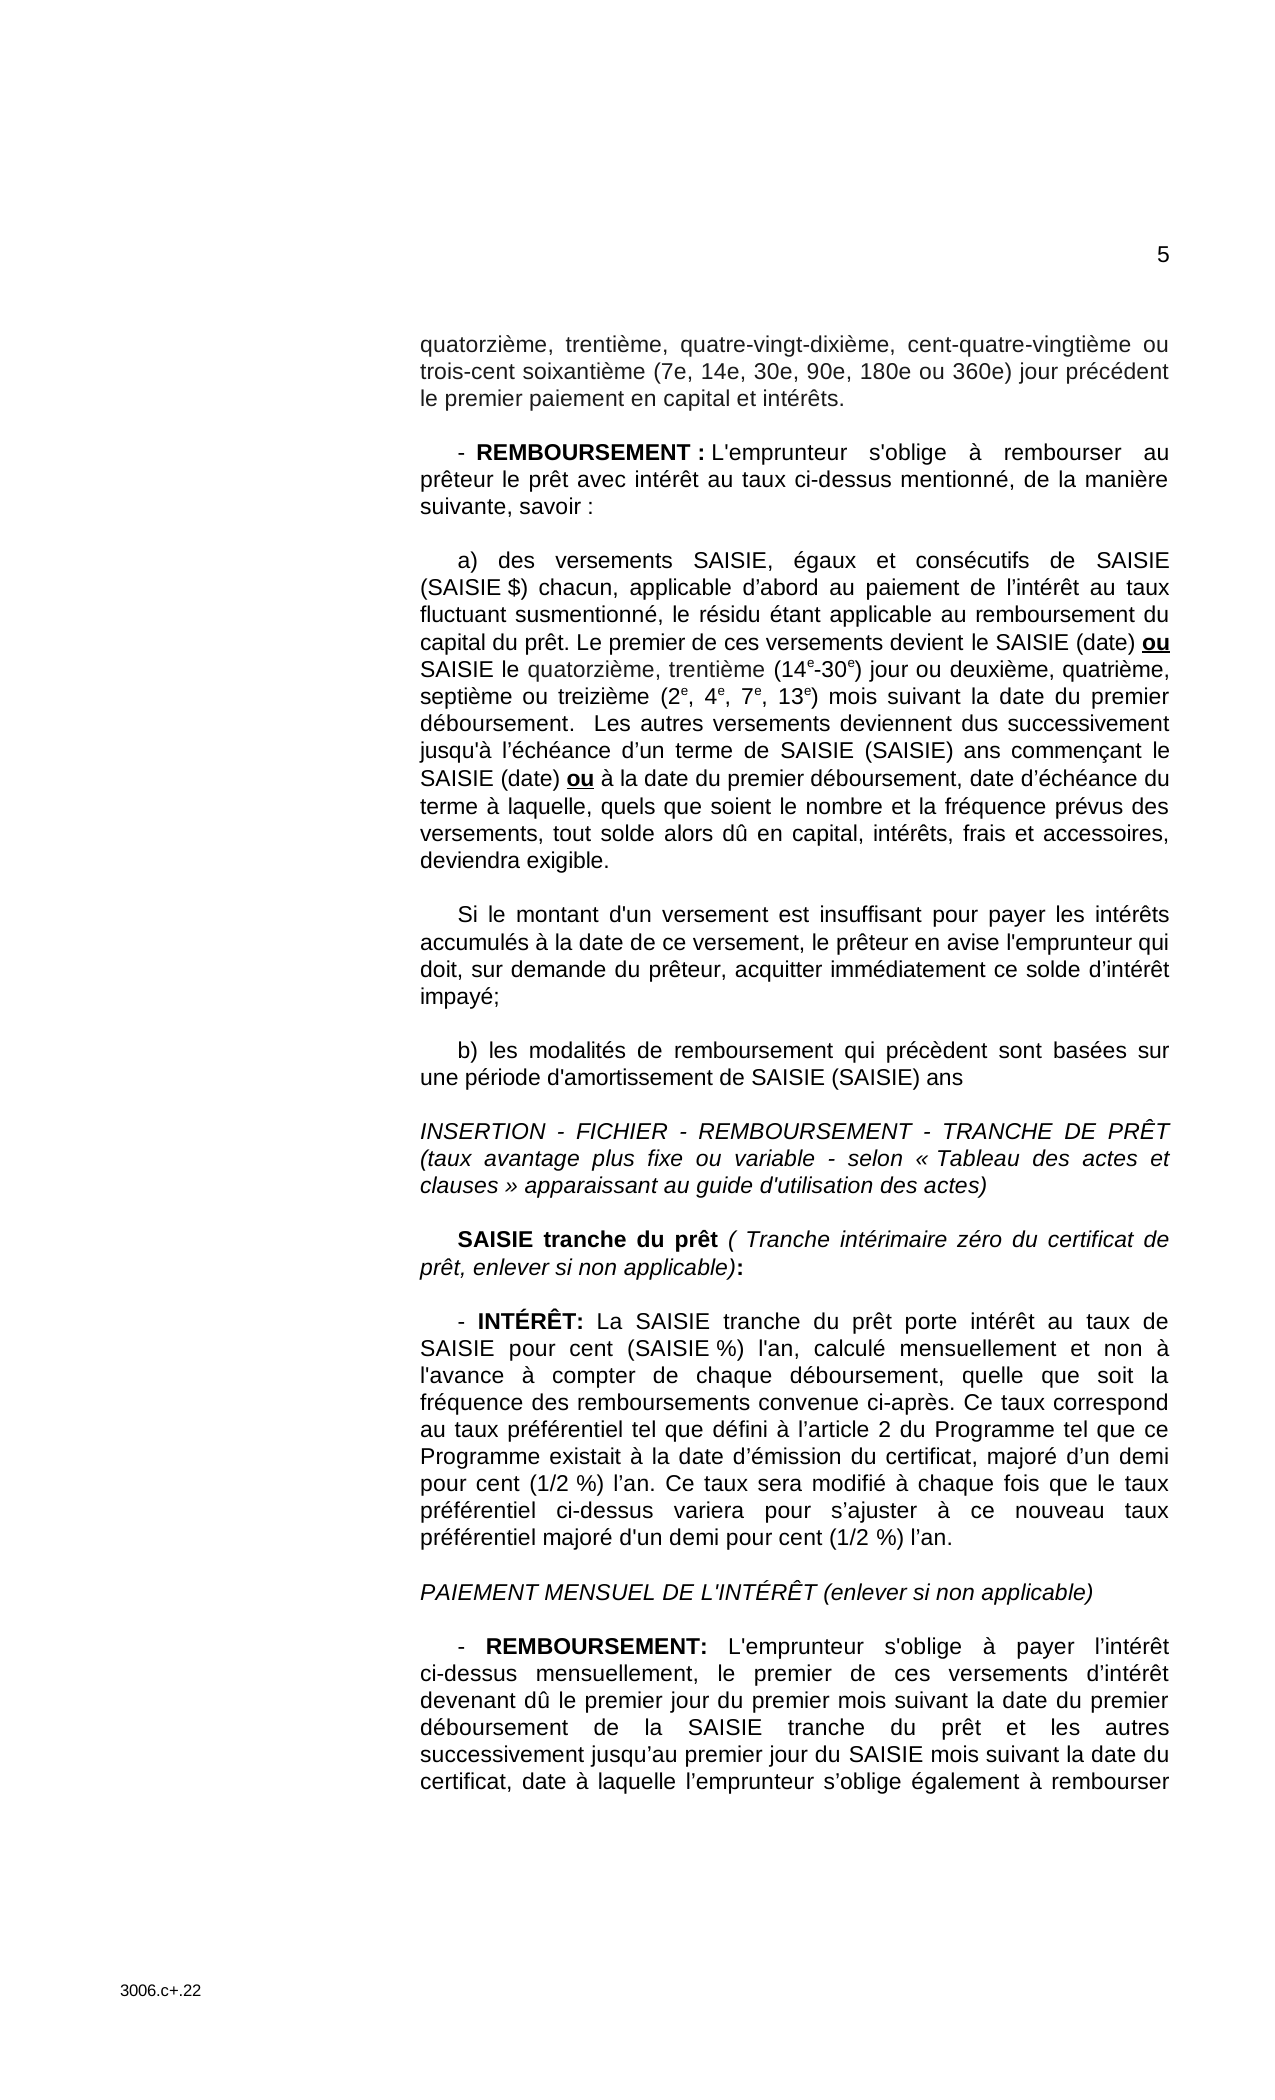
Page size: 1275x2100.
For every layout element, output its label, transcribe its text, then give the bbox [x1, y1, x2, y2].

text - INTÉRÊT: La SAISIE tranche du prêt porte intérêt au taux de SAISIE pour cent (SAISIE %) l'an, calculé mensuellement et non à l'avance à compter de chaque déboursement, quelle que soit la fréquence des remboursements convenue ci-après. Ce taux correspond au taux préférentiel tel que défini à l’article 2 du Programme tel que ce Programme existait à la date d’émission du certificat, majoré d’un demi pour cent (1/2 %) l’an. Ce taux sera modifié à chaque fois que le taux préférentiel ci-dessus variera pour s’ajuster à ce nouveau taux préférentiel majoré d'un demi pour cent (1/2 %) l’an. [420, 1307, 1170, 1551]
text Si le montant d'un versement est insuffisant pour payer les intérêts accumulés à la date de ce versement, le prêteur en avise l'emprunteur qui doit, sur demande du prêteur, acquitter immédiatement ce solde d’intérêt impayé; [420, 901, 1170, 1009]
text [420, 330, 1170, 411]
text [420, 1632, 1170, 1794]
text - REMBOURSEMENT : L'emprunteur s'oblige à rembourser au prêteur le prêt avec intérêt au taux ci-dessus mentionné, de la manière suivante, savoir : [420, 438, 1170, 519]
text b) les modalités de remboursement qui précèdent sont basées sur une période d'amortissement de () ans [420, 1036, 1170, 1090]
text a) des versements , égaux et consécutifs de ( $) chacun, applicable d’abord au paiement de l’intérêt au taux fluctuant susmentionné, le résidu étant applicable au remboursement du capital du prêt. Le premier de ces versements devient le (date) ou le quatorzième, trentième (14e-30e) jour ou deuxième, quatrième, septième ou treizième (2e, 4e, 7e, 13e) mois suivant la date du premier déboursement. Les autres versements deviennent dus successivement jusqu'à l’échéance d’un terme de () ans commençant le (date) ou à la date du premier déboursement, date d’échéance du terme à laquelle, quels que soient le nombre et la fréquence prévus des versements, tout solde alors dû en capital, intérêts, frais et accessoires, deviendra exigible. [420, 547, 1170, 874]
text SAISIE tranche du prêt ( Tranche intérimaire zéro du certificat de prêt, enlever si non applicable): [420, 1226, 1170, 1280]
